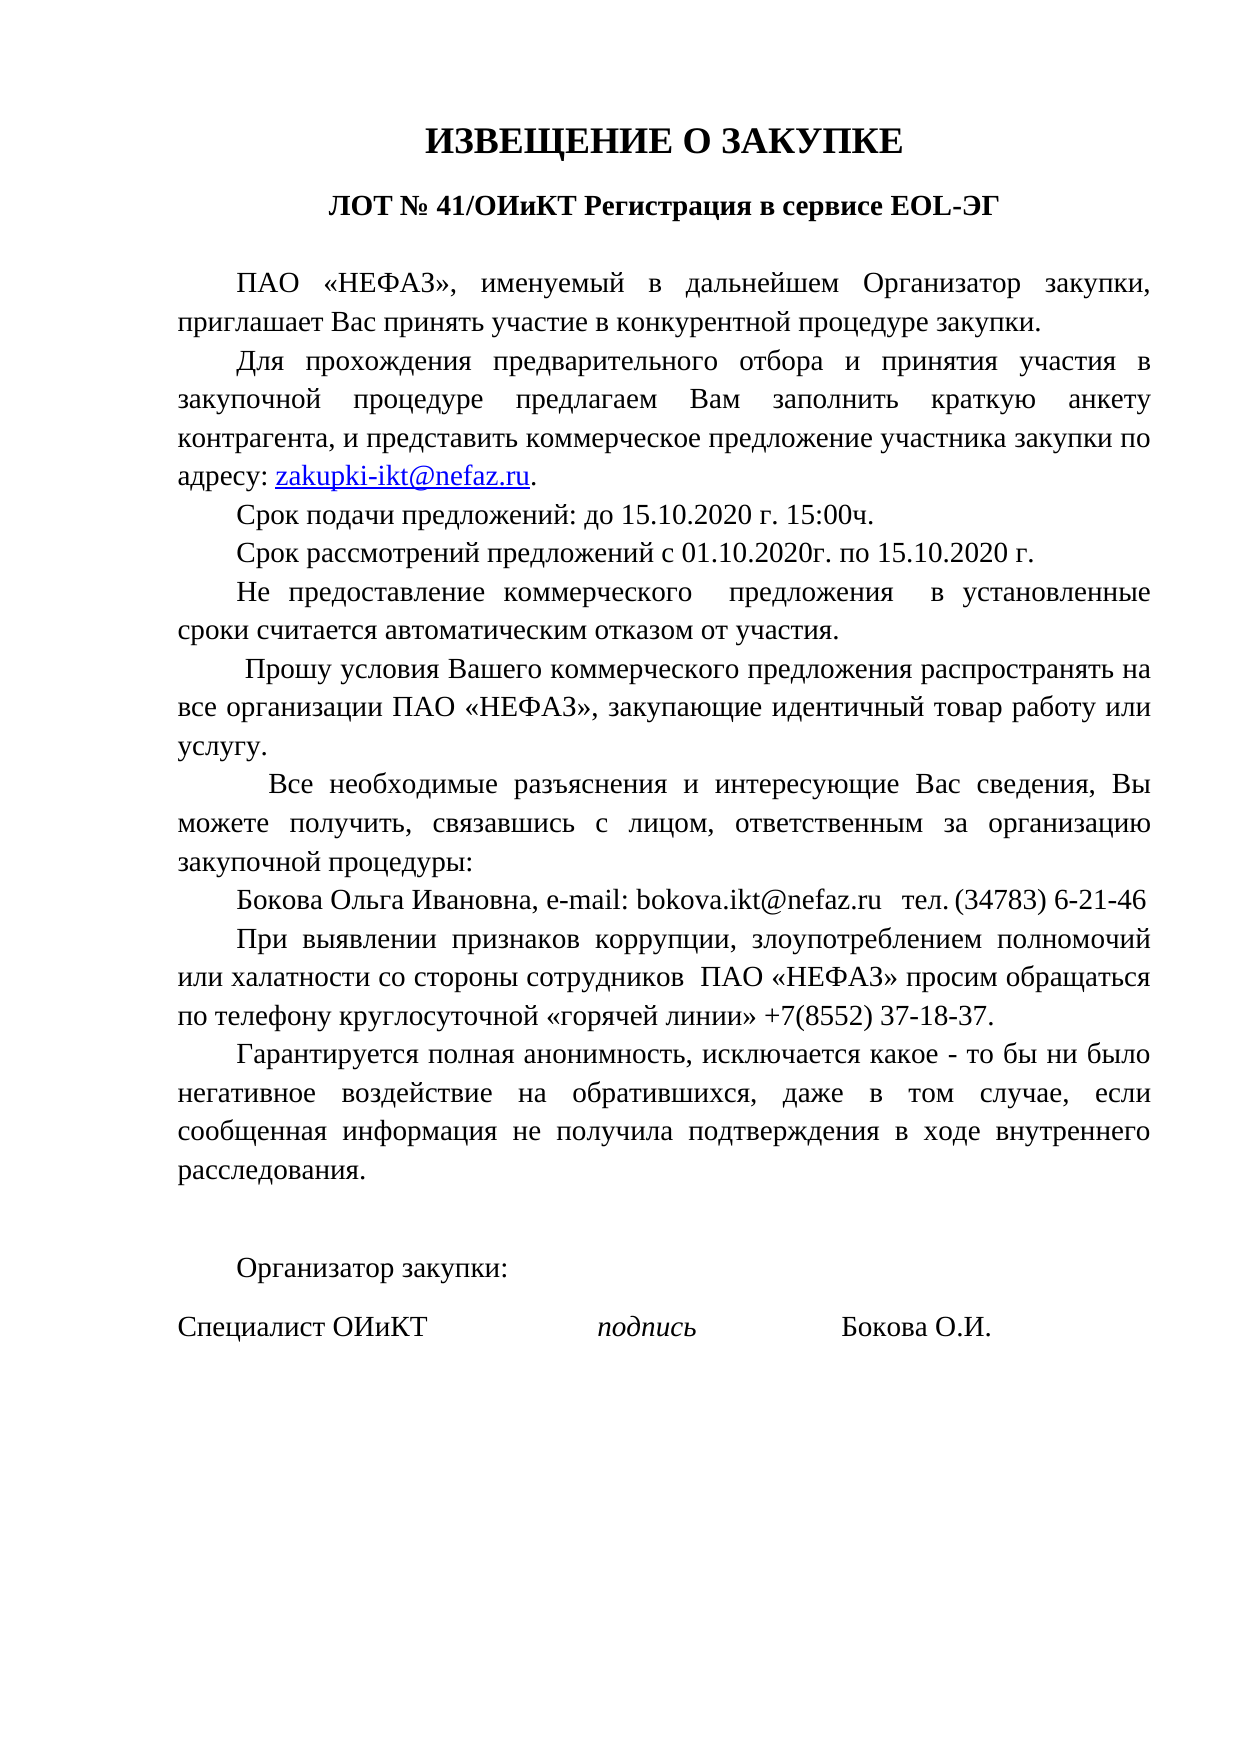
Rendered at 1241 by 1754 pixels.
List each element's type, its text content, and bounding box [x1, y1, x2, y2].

text Срок подачи предложений: до 15.10.2020 г. 15:00ч. [177, 497, 1152, 530]
text ИЗВЕЩЕНИЕ О ЗАКУПКЕ [177, 118, 1152, 161]
text Прошу условия Вашего коммерческого предложения распространять на все организации ПАО «НЕФАЗ», закупающие идентичный товар работу или услугу. [177, 651, 1152, 762]
text Специалист ОИиКТ подпись Бокова О.И. [177, 1309, 1152, 1343]
text При выявлении признаков коррупции, злоупотреблением полномочий или халатности со стороны сотрудников ПАО «НЕФАЗ» просим обращаться по телефону круглосуточной «горячей линии» +7(8552) 37-18-37. [177, 921, 1152, 1031]
text Гарантируется полная анонимность, исключается какое - то бы ни было негативное воздействие на обратившихся, даже в том случае, если сообщенная информация не получила подтверждения в ходе внутреннего расследования. [177, 1036, 1152, 1186]
text Организатор закупки: [177, 1250, 1152, 1283]
text Не предоставление коммерческого предложения в установленные сроки считается автоматическим отказом от участия. [177, 574, 1152, 646]
text Для прохождения предварительного отбора и принятия участия в закупочной процедуре предлагаем Вам заполнить краткую анкету контрагента, и представить коммерческое предложение участника закупки по адресу: zakupki-ikt@nefaz.ru. [177, 343, 1152, 492]
text Все необходимые разъяснения и интересующие Вас сведения, Вы можете получить, связавшись с лицом, ответственным за организацию закупочной процедуры: [177, 767, 1152, 877]
text ПАО «НЕФАЗ», именуемый в дальнейшем Организатор закупки, приглашает Вас принять участие в конкурентной процедуре закупки. [177, 266, 1152, 338]
text Бокова Ольга Ивановна, e-mail: bokova.ikt@nefaz.ru тел. (34783) 6-21-46 [177, 882, 1152, 916]
text Срок рассмотрений предложений с 01.10.2020г. по 15.10.2020 г. [177, 535, 1152, 569]
text ЛОТ № 41/ОИиКТ Регистрация в сервисе EOL-ЭГ [177, 188, 1152, 222]
